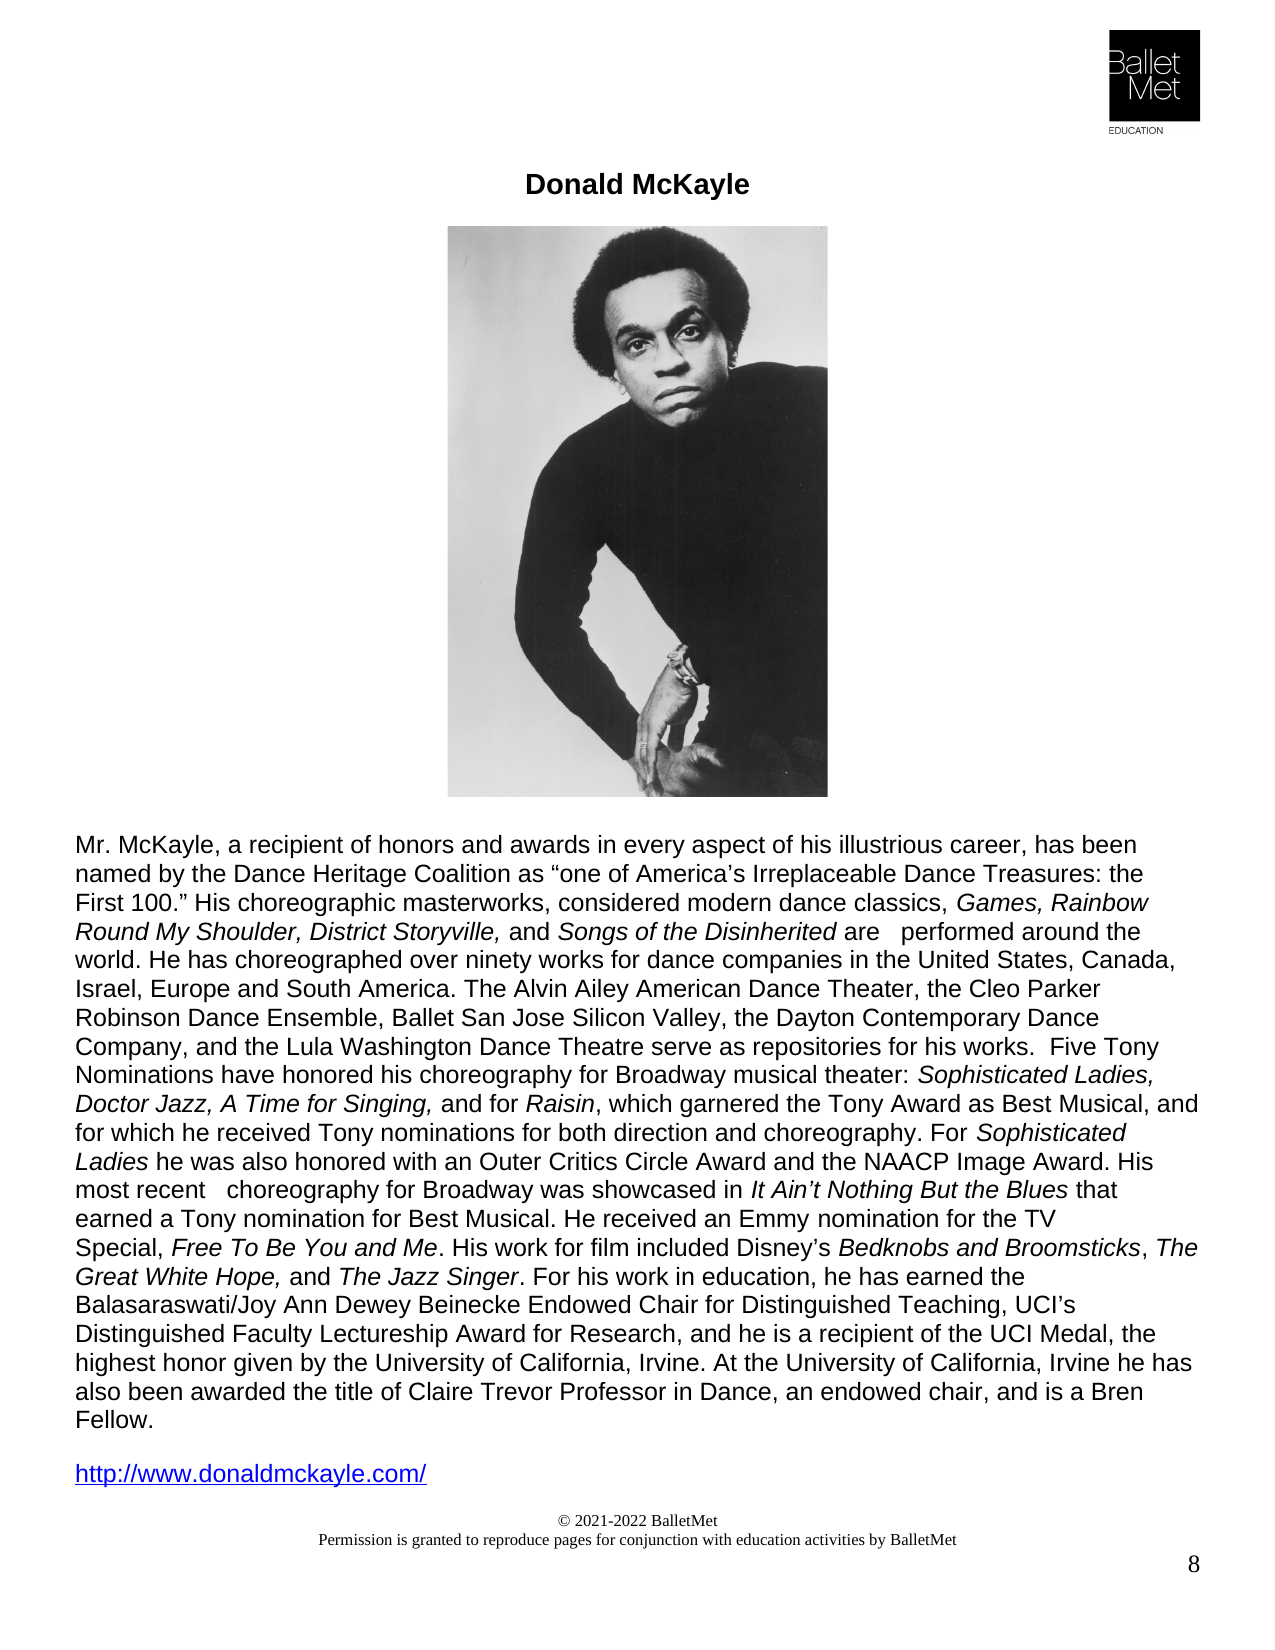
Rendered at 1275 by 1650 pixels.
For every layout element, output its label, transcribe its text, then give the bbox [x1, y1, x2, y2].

text http://www.donaldmckayle.com/ [75, 1459, 1200, 1488]
text Donald McKayle [75, 167, 1200, 200]
text Mr. McKayle, a recipient of honors and awards in every aspect of his illustrious career, has been named by the Dance Heritage Coalition as “one of America’s Irreplaceable Dance Treasures: the First 100.” His choreographic masterworks, considered modern dance classics, Games, Rainbow Round My Shoulder, District Storyville, and Songs of the Disinherited are performed around the world. He has choreographed over ninety works for dance companies in the United States, Canada, Israel, Europe and South America. The Alvin Ailey American Dance Theater, the Cleo Parker Robinson Dance Ensemble, Ballet San Jose Silicon Valley, the Dayton Contemporary Dance Company, and the Lula Washington Dance Theatre serve as repositories for his works. Five Tony Nominations have honored his choreography for Broadway musical theater: Sophisticated Ladies, Doctor Jazz, A Time for Singing, and for Raisin, which garnered the Tony Award as Best Musical, and for which he received Tony nominations for both direction and choreography. For Sophisticated Ladies he was also honored with an Outer Critics Circle Award and the NAACP Image Award. His most recent choreography for Broadway was showcased in It Ain’t Nothing But the Blues that earned a Tony nomination for Best Musical. He received an Emmy nomination for the TV Special, Free To Be You and Me. His work for film included Disney’s Bedknobs and Broomsticks, The Great White Hope, and The Jazz Singer. For his work in education, he has earned the Balasaraswati/Joy Ann Dewey Beinecke Endowed Chair for Distinguished Teaching, UCI’s Distinguished Faculty Lectureship Award for Research, and he is a recipient of the UCI Medal, the highest honor given by the University of California, Irvine. At the University of California, Irvine he has also been awarded the title of Claire Trevor Professor in Dance, an endowed chair, and is a Bren Fellow. [75, 830, 1200, 1434]
picture [447, 226, 828, 797]
picture [1109, 30, 1200, 134]
